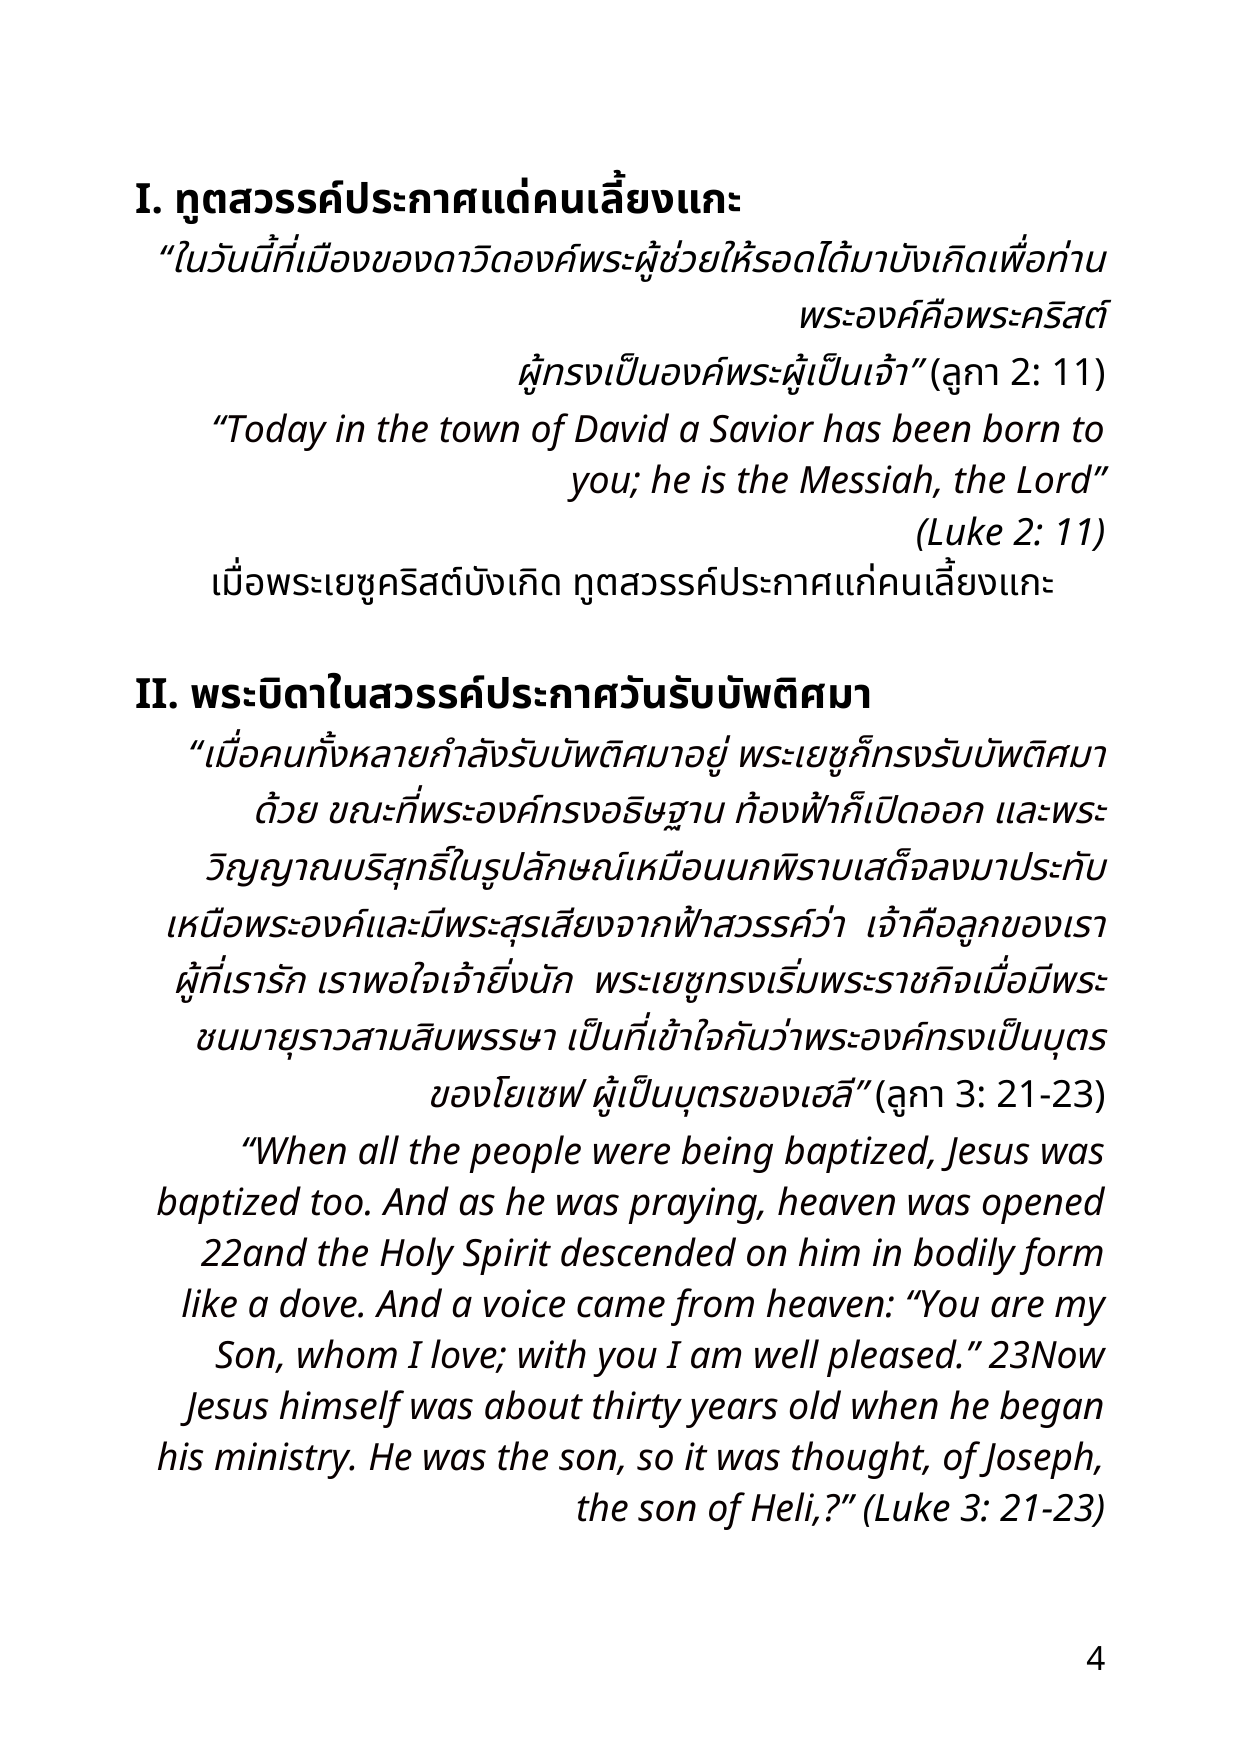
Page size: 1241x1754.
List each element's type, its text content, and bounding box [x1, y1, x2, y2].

text ผู้ทรงเป็นองค์พระผู้เป็นเจ้า” (ลูกา 2: 11) [135, 346, 1105, 403]
text “When all the people were being baptized, Jesus was baptized too. And as he was praying, heaven was opened 22and the Holy Spirit descended on him in bodily form like a dove. And a voice came from heaven: “You are my Son, whom I love; with you I am well pleased.” 23Now Jesus himself was about thirty years old when he began his ministry. He was the son, so it was thought, of Joseph, the son of Heli,?” (Luke 3: 21-23) [135, 1124, 1105, 1532]
text เมื่อพระเยซูคริสต์บังเกิด ทูตสวรรค์ประกาศแก่คนเลี้ยงแกะ [135, 556, 1105, 612]
text I. ทูตสวรรค์ประกาศแด่คนเลี้ยงแกะ [135, 169, 1105, 232]
text “ในวันนี้ที่เมืองของดาวิดองค์พระผู้ช่วยให้รอดได้มาบังเกิดเพื่อท่าน พระองค์คือพระคริสต์ [135, 232, 1105, 346]
text “Today in the town of David a Savior has been born to you; he is the Messiah, the Lord” [135, 403, 1105, 505]
text “เมื่อคนทั้งหลายกำลังรับบัพติศมาอยู่ พระเยซูก็ทรงรับบัพติศมาด้วย ขณะที่พระองค์ทรงอธิษฐาน ท้องฟ้าก็เปิดออก และพระวิญญาณบริสุทธิ์ในรูปลักษณ์เหมือนนกพิราบเสด็จลงมาประทับเหนือพระองค์และมีพระสุรเสียงจากฟ้าสวรรค์ว่า เจ้าคือลูกของเรา ผู้ที่เรารัก เราพอใจเจ้ายิ่งนัก พระเยซูทรงเริ่มพระราชกิจเมื่อมีพระชนมายุราวสามสิบพรรษา เป็นที่เข้าใจกันว่าพระองค์ทรงเป็นบุตรของโยเซฟ ผู้เป็นบุตรของเฮลี” (ลูกา 3: 21-23) [135, 727, 1105, 1124]
text II. พระบิดาในสวรรค์ประกาศวันรับบัพติศมา [135, 663, 1105, 727]
text (Luke 2: 11) [135, 505, 1105, 556]
